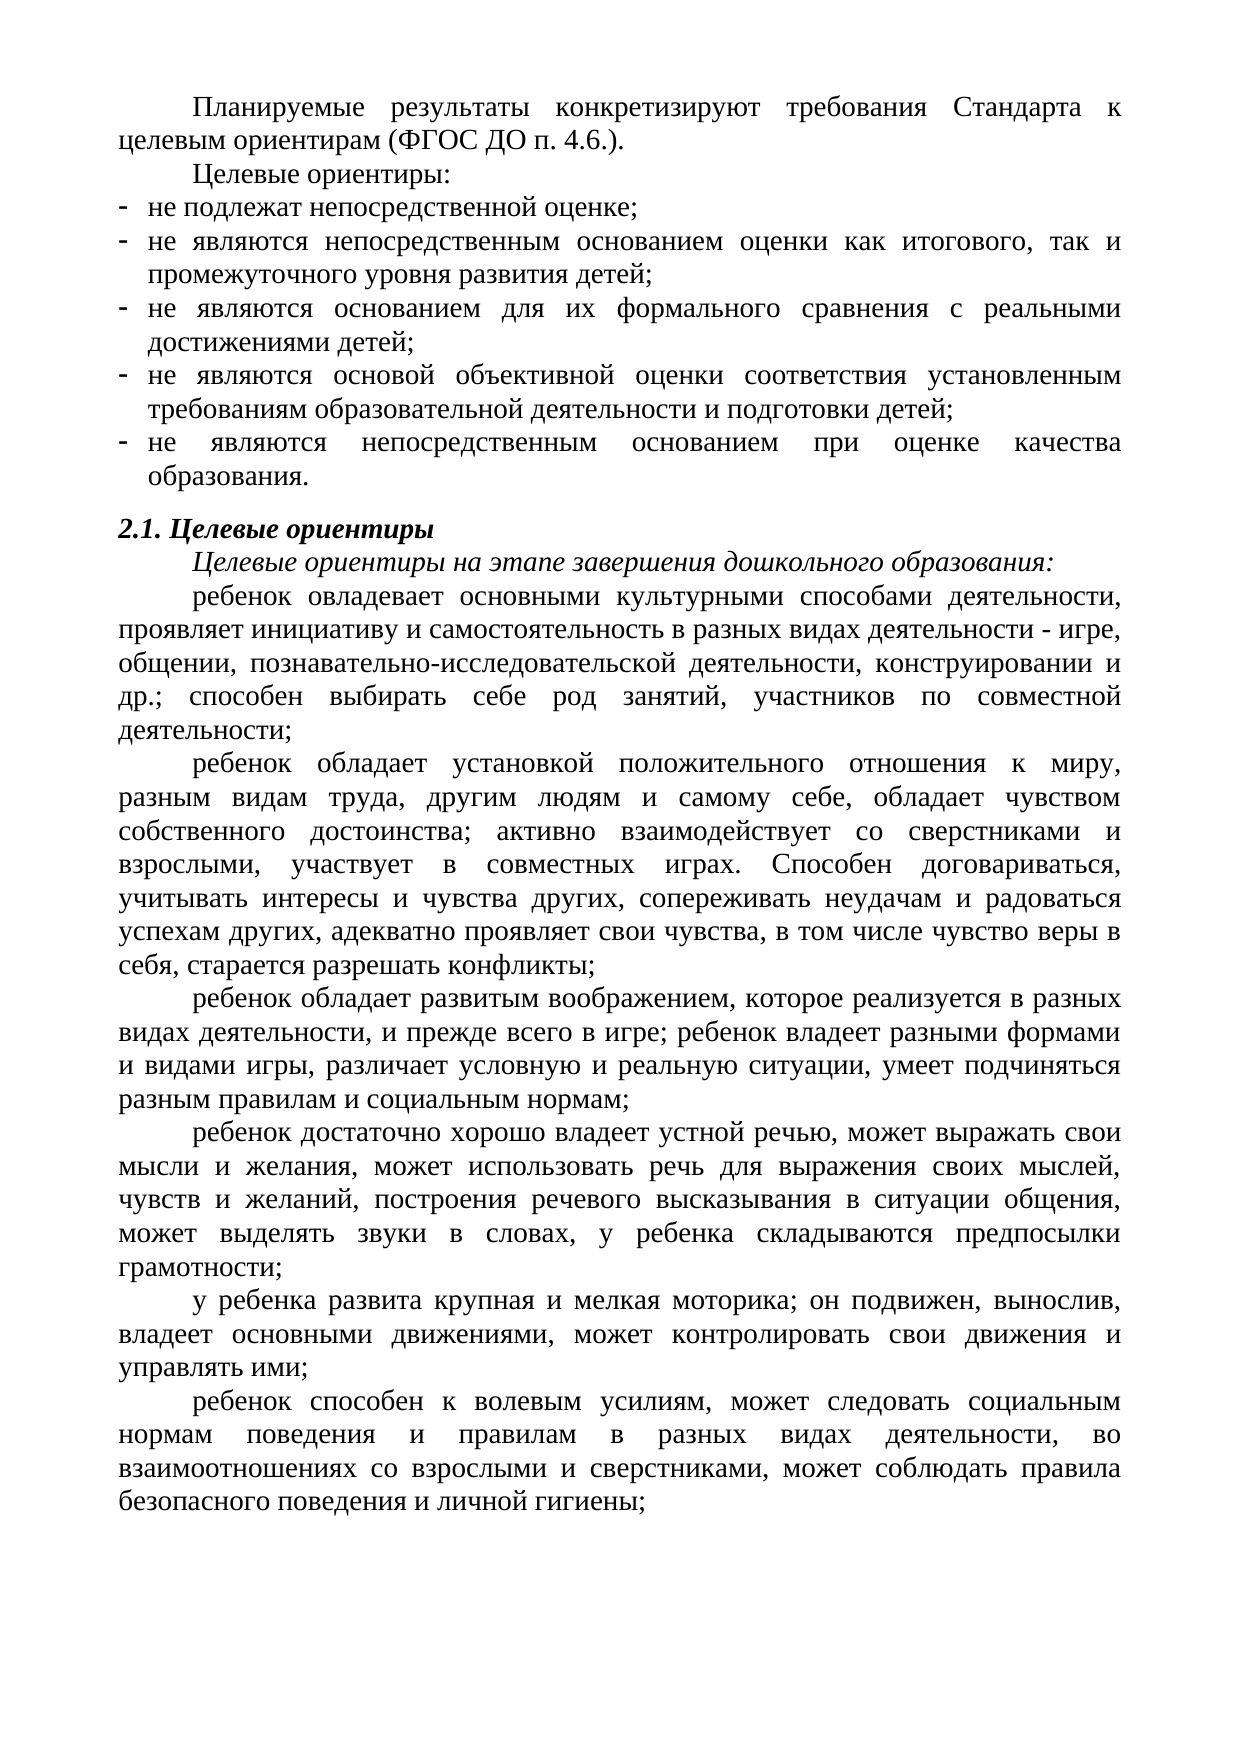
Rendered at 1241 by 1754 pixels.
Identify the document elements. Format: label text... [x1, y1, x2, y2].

text ребенок обладает установкой положительного отношения к миру, разным видам труда, другим людям и самому себе, обладает чувством собственного достоинства; активно взаимодействует со сверстниками и взрослыми, участвует в совместных играх. Способен договариваться, учитывать интересы и чувства других, сопереживать неудачам и радоваться успехам других, адекватно проявляет свои чувства, в том числе чувство веры в себя, старается разрешать конфликты; [118, 746, 1122, 980]
text ребенок достаточно хорошо владеет устной речью, может выражать свои мысли и желания, может использовать речь для выражения своих мыслей, чувств и желаний, построения речевого высказывания в ситуации общения, может выделять звуки в словах, у ребенка складываются предпосылки грамотности; [118, 1114, 1122, 1282]
text ребенок способен к волевым усилиям, может следовать социальным нормам поведения и правилам в разных видах деятельности, во взаимоотношениях со взрослыми и сверстниками, может соблюдать правила безопасного поведения и личной гигиены; [118, 1383, 1122, 1517]
text Целевые ориентиры: [118, 156, 1122, 189]
text Планируемые результаты конкретизируют требования Стандарта к целевым ориентирам (ФГОС ДО п. 4.6.). [118, 89, 1122, 156]
text Целевые ориентиры на этапе завершения дошкольного образования: [192, 544, 1122, 578]
text 2.1. Целевые ориентиры [118, 511, 1122, 544]
list не подлежат непосредственной оценке; [118, 189, 1122, 223]
text ребенок овладевает основными культурными способами деятельности, проявляет инициативу и самостоятельность в разных видах деятельности - игре, общении, познавательно-исследовательской деятельности, конструировании и др.; способен выбирать себе род занятий, участников по совместной деятельности; [118, 578, 1122, 746]
list не являются непосредственным основанием при оценке качества образования. [118, 424, 1122, 492]
list не являются непосредственным основанием оценки как итогового, так и промежуточного уровня развития детей; [118, 223, 1122, 290]
text ребенок обладает развитым воображением, которое реализуется в разных видах деятельности, и прежде всего в игре; ребенок владеет разными формами и видами игры, различает условную и реальную ситуации, умеет подчиняться разным правилам и социальным нормам; [118, 980, 1122, 1114]
text у ребенка развита крупная и мелкая моторика; он подвижен, вынослив, владеет основными движениями, может контролировать свои движения и управлять ими; [118, 1282, 1122, 1383]
list не являются основой объективной оценки соответствия установленным требованиям образовательной деятельности и подготовки детей; [118, 357, 1122, 424]
list не являются основанием для их формального сравнения с реальными достижениями детей; [118, 290, 1122, 357]
